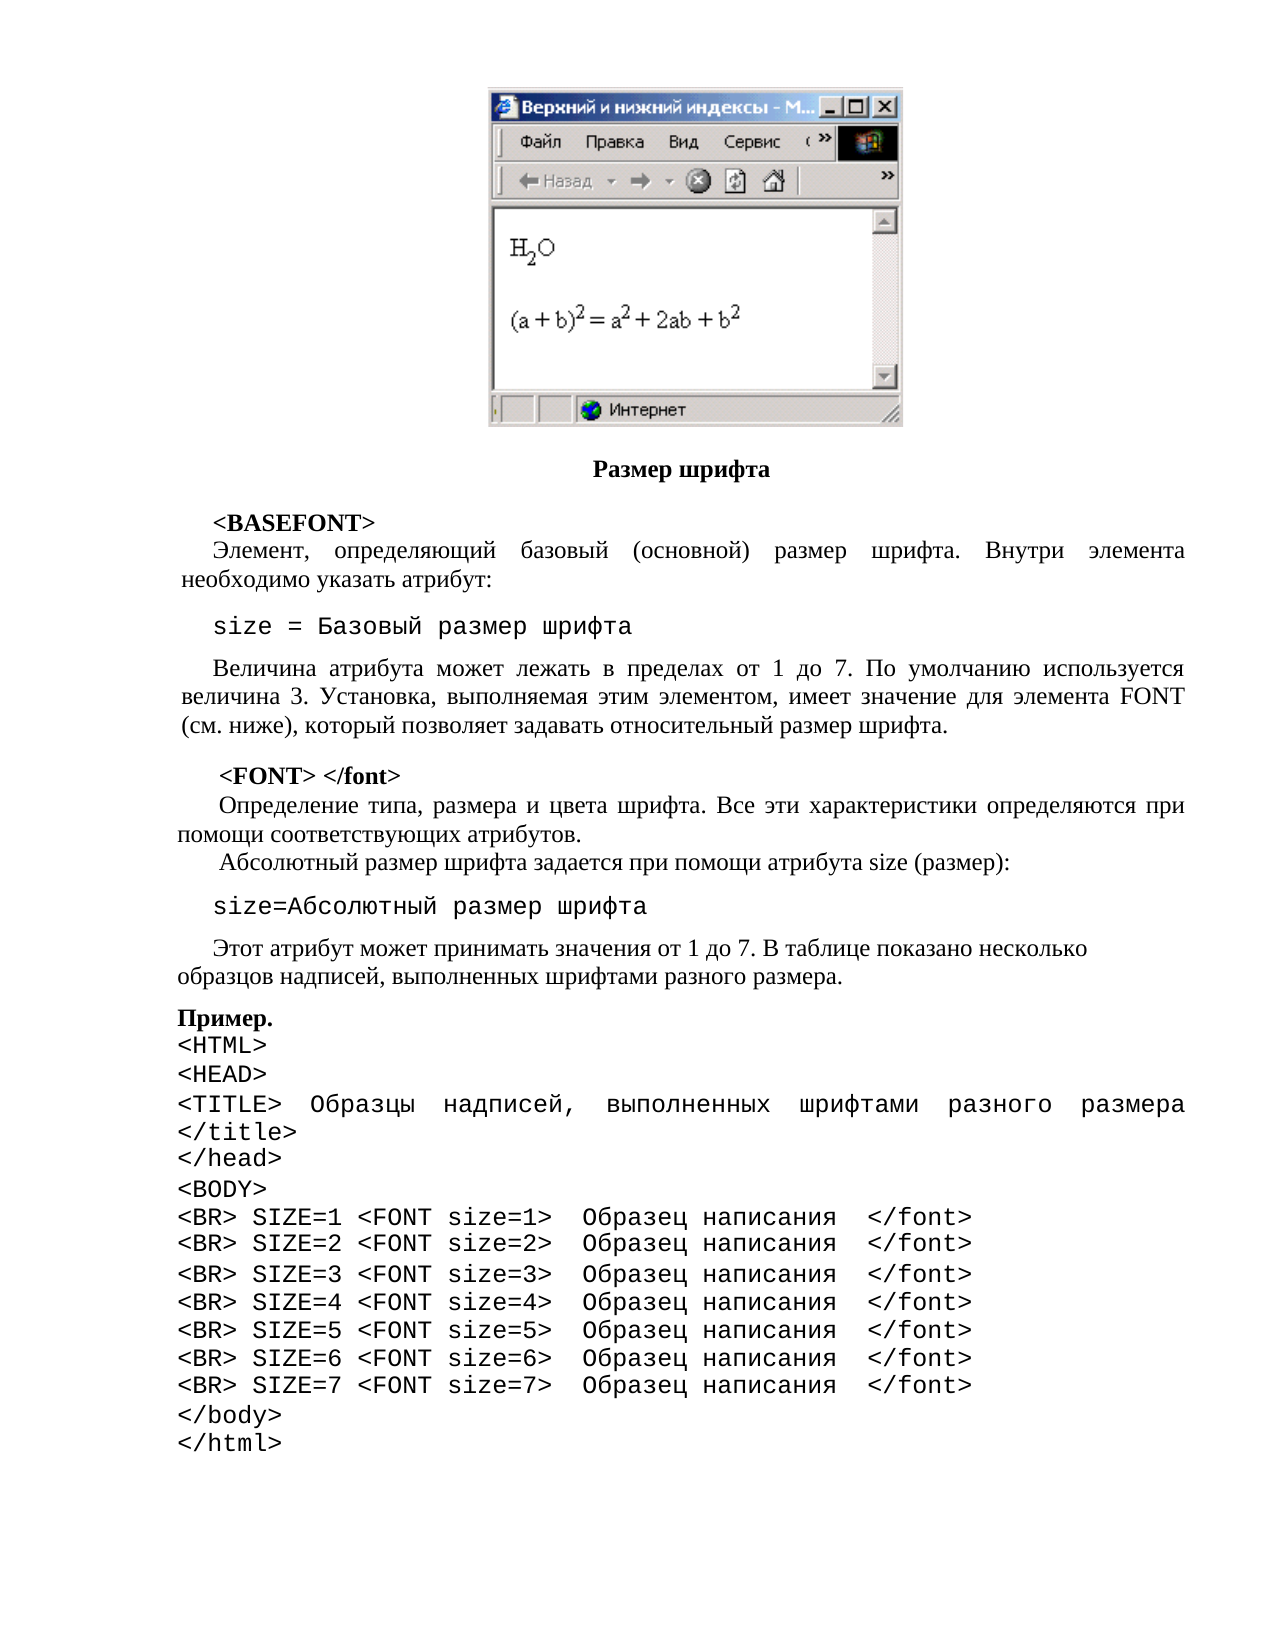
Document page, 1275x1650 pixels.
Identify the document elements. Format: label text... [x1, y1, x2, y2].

text </html> [177, 1429, 1233, 1457]
text <BR> SIZE=6 <FONT size=6> Образец написания </font> [177, 1344, 1233, 1372]
text <BR> SIZE=3 <FONT size=3> Образец написания </font> [177, 1259, 1233, 1288]
text </body> [177, 1401, 1233, 1429]
subtitle Пример. [177, 1003, 1233, 1032]
text Величина атрибута может лежать в пределах от 1 до 7. По умолчанию используется величина 3. Установка, выполняемая этим элементом, имеет значение для элемента FONT (см. ниже), который позволяет задавать относительный размер шрифта. [181, 653, 1186, 739]
text </head> [177, 1146, 1233, 1174]
subtitle <FONT> </font> [218, 762, 1233, 791]
text <BR> SIZE=7 <FONT size=7> Образец написания </font> [177, 1372, 1233, 1401]
text <BR> SIZE=1 <FONT size=1> Образец написания </font> [177, 1203, 1233, 1231]
text <BR> SIZE=5 <FONT size=5> Образец написания </font> [177, 1316, 1233, 1344]
text size = Базовый размер шрифта [212, 613, 1233, 642]
text </title> [177, 1118, 1233, 1146]
text <TITLE> Образцы надписей, выполненных шрифтами разного размера [177, 1090, 1233, 1118]
text size=Абсолютный размер шрифта [212, 894, 1233, 922]
text <HTML> [177, 1033, 1233, 1061]
text <BODY> [177, 1174, 1233, 1203]
text <BR> SIZE=2 <FONT size=2> Образец написания </font> [177, 1231, 1233, 1259]
text Определение типа, размера и цвета шрифта. Все эти характеристики определяются при помощи соответствующих атрибутов. [177, 791, 1186, 848]
text Абсолютный размер шрифта задается при помощи атрибута size (размер): [218, 848, 1233, 876]
text <BASEFONT> [212, 508, 1233, 536]
text Этот атрибут может принимать значения от 1 до 7. В таблице показано несколько образцов надписей, выполненных шрифтами разного размера. [177, 934, 1182, 990]
subtitle Размер шрифта [226, 454, 1136, 483]
text Элемент, определяющий базовый (основной) размер шрифта. Внутри элемента необходимо указать атрибут: [181, 536, 1186, 593]
text <HEAD> [177, 1061, 1233, 1089]
text <BR> SIZE=4 <FONT size=4> Образец написания </font> [177, 1288, 1233, 1316]
picture [487, 87, 904, 427]
